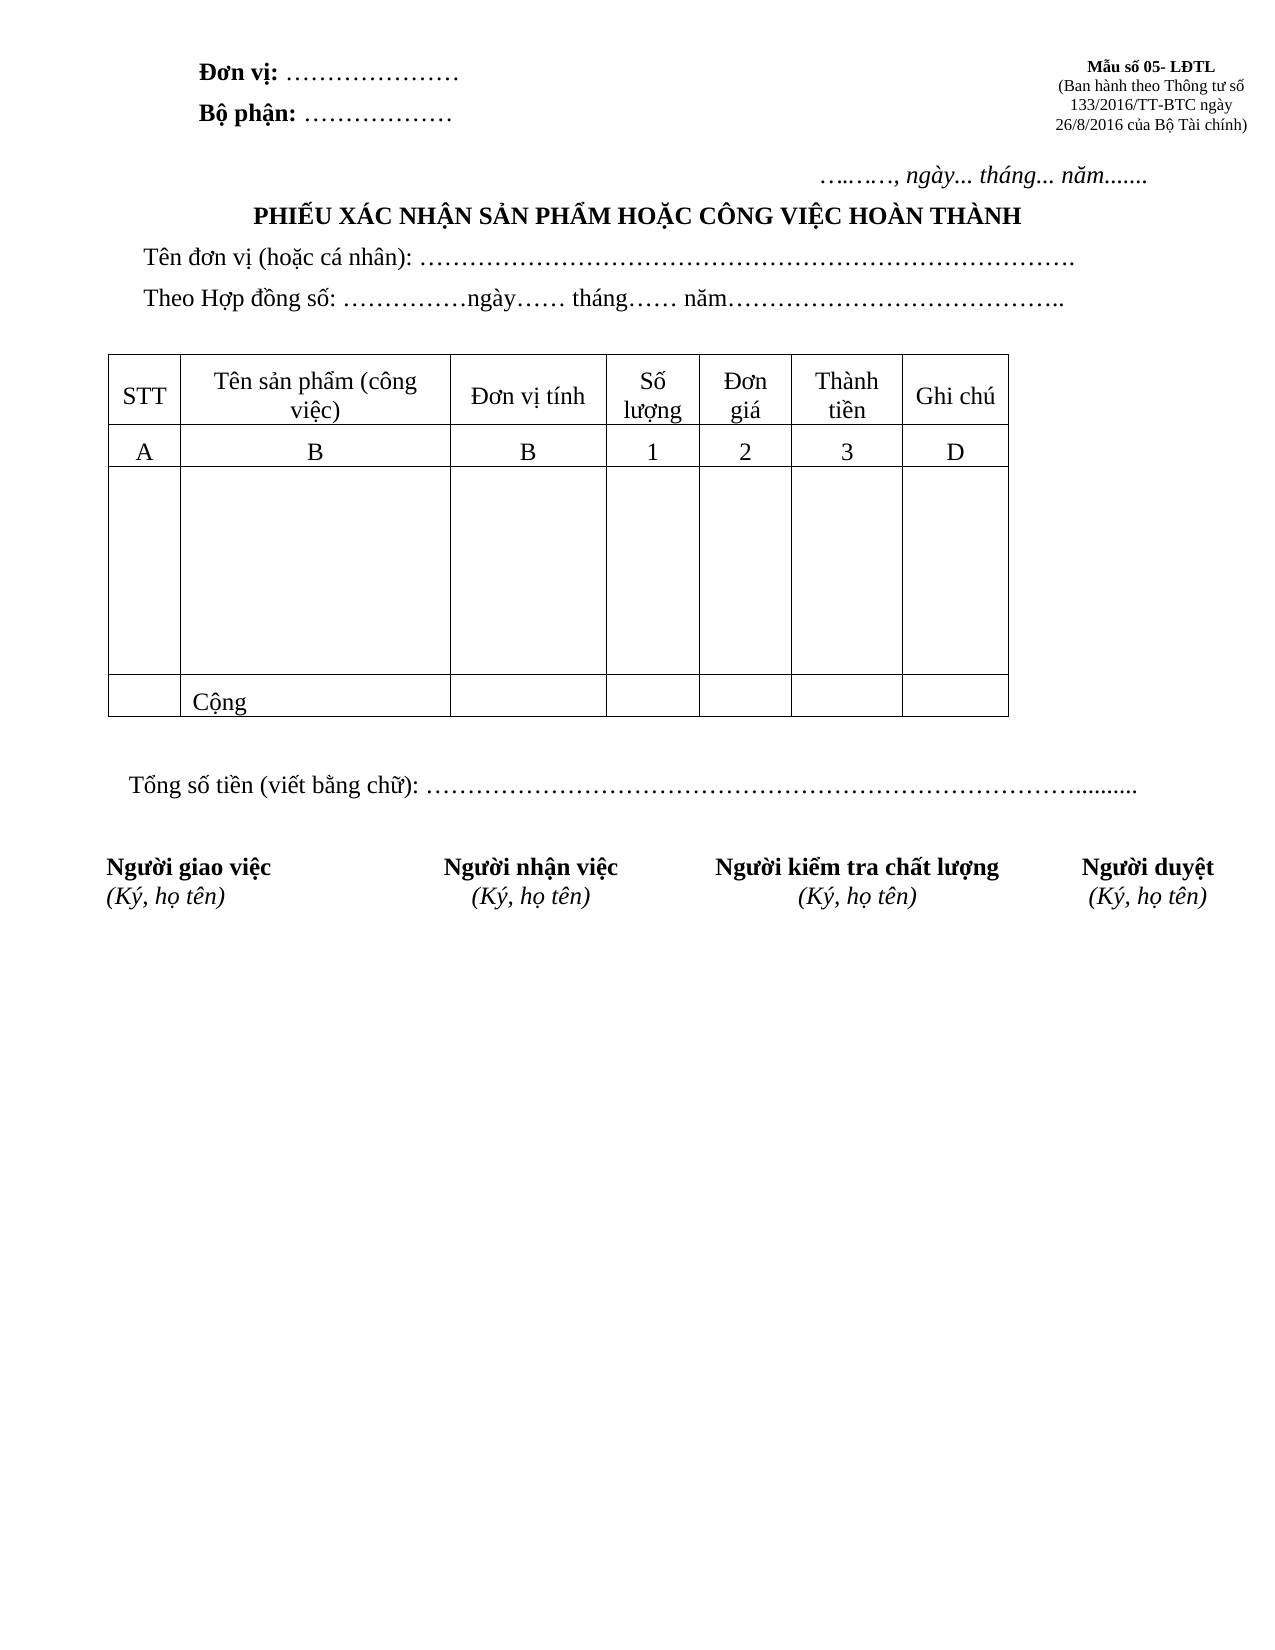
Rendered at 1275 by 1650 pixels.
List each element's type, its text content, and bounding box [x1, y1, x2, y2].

text PHIẾU XÁC NHẬN SẢN PHẨM HOẶC CÔNG VIỆC HOÀN THÀNH [187, 201, 1087, 230]
table_cell [451, 467, 606, 674]
table_cell [607, 675, 699, 716]
table_cell [700, 675, 791, 716]
table_cell [903, 467, 1008, 674]
text Tổng số tiền (viết bằng chữ): …………………………………………………………………….......... [128, 770, 1162, 799]
table_cell 3 [792, 425, 902, 466]
table_cell B [451, 425, 606, 466]
table_header STT [109, 355, 180, 424]
table_cell [451, 675, 606, 716]
table_header Tên sản phẩm (công việc) [181, 355, 450, 424]
table_cell 1 [607, 425, 699, 466]
table_cell [700, 467, 791, 674]
table_cell Cộng [181, 675, 450, 716]
table_cell [109, 467, 180, 674]
table_cell [109, 675, 180, 716]
table_cell [607, 467, 699, 674]
table_cell A [109, 425, 180, 466]
table_header Đơn giá [700, 355, 791, 424]
table_header Người nhận việc (Ký, họ tên) [386, 840, 676, 951]
table_header Mẫu số 05- LĐTL (Ban hành theo Thông tư số 133/2016/TT-BTC ngày 26/8/2016 của Bộ Tài chính) [1040, 44, 1262, 147]
text ….……, ngày... tháng... năm....... [187, 160, 1162, 188]
table_cell [181, 467, 450, 674]
table_header Người giao việc (Ký, họ tên) [95, 840, 386, 951]
table_header Người kiểm tra chất lượng (Ký, họ tên) [676, 840, 1038, 951]
table_cell D [903, 425, 1008, 466]
table_header Thành tiền [792, 355, 902, 424]
table_cell 2 [700, 425, 791, 466]
table_cell [903, 675, 1008, 716]
table_cell B [181, 425, 450, 466]
table_header Ghi chú [903, 355, 1008, 424]
text Tên đơn vị (hoặc cá nhân): ……………………………………………………………………. [143, 242, 1087, 271]
table_cell [792, 467, 902, 674]
table_header Số lượng [607, 355, 699, 424]
table_header Đơn vị tính [451, 355, 606, 424]
table_header Người duyệt (Ký, họ tên) [1038, 840, 1257, 951]
table_header Đơn vị: ………………… Bộ phận: ……………… [188, 44, 1040, 147]
table_cell [792, 675, 902, 716]
text Theo Hợp đồng số: ……………ngày…… tháng…… năm………………………………….. [143, 283, 1087, 312]
